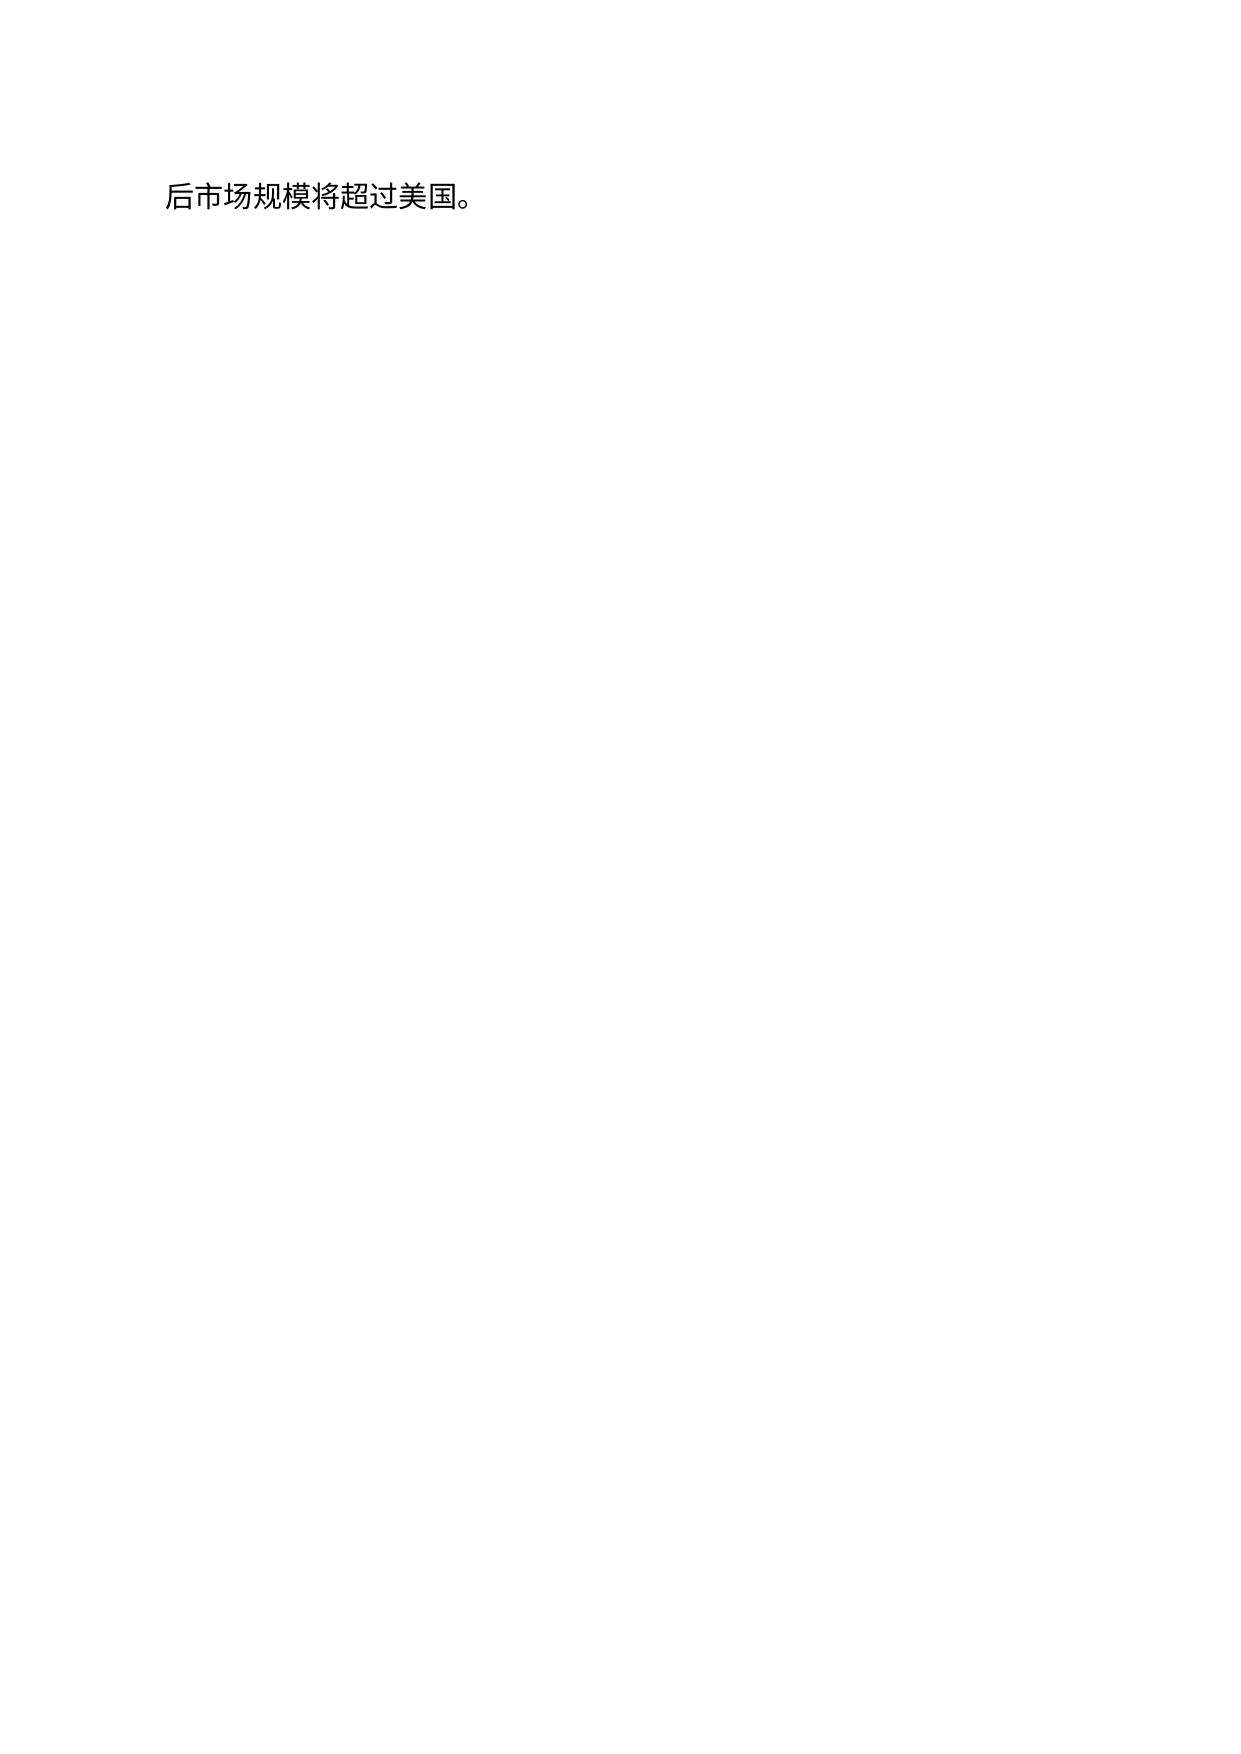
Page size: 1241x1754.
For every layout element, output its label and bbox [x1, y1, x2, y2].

text [165, 162, 1087, 227]
